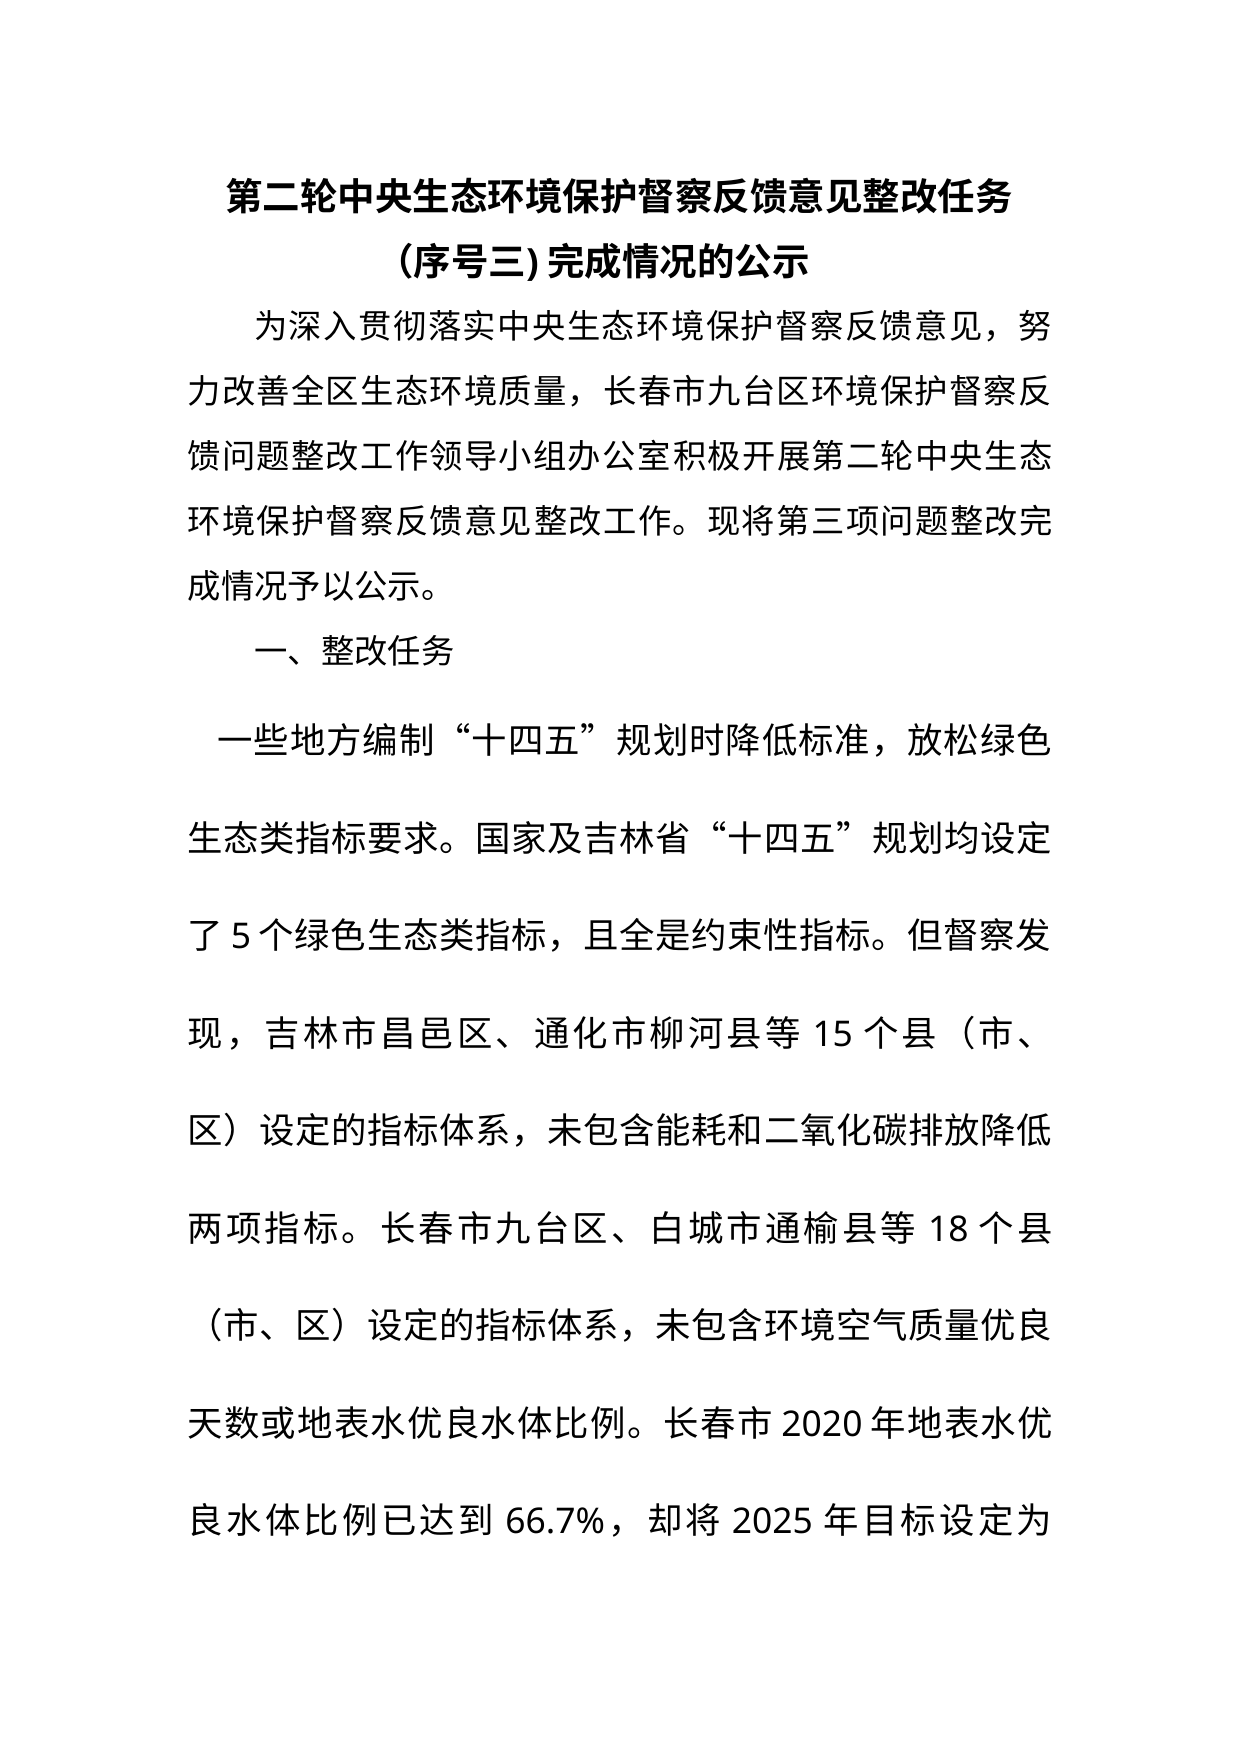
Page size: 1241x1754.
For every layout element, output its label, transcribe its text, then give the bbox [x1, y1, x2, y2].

text （序号三) 完成情况的公示 [187, 227, 1053, 292]
list 整改任务 [187, 617, 1053, 682]
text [187, 706, 1053, 1551]
text 第二轮中央生态环境保护督察反馈意见整改任务 [187, 162, 1053, 227]
text 为深入贯彻落实中央生态环境保护督察反馈意见，努力改善全区生态环境质量，长春市九台区环境保护督察反馈问题整改工作领导小组办公室积极开展第二轮中央生态环境保护督察反馈意见整改工作。现将第三项问题整改完成情况予以公示。 [187, 292, 1053, 617]
